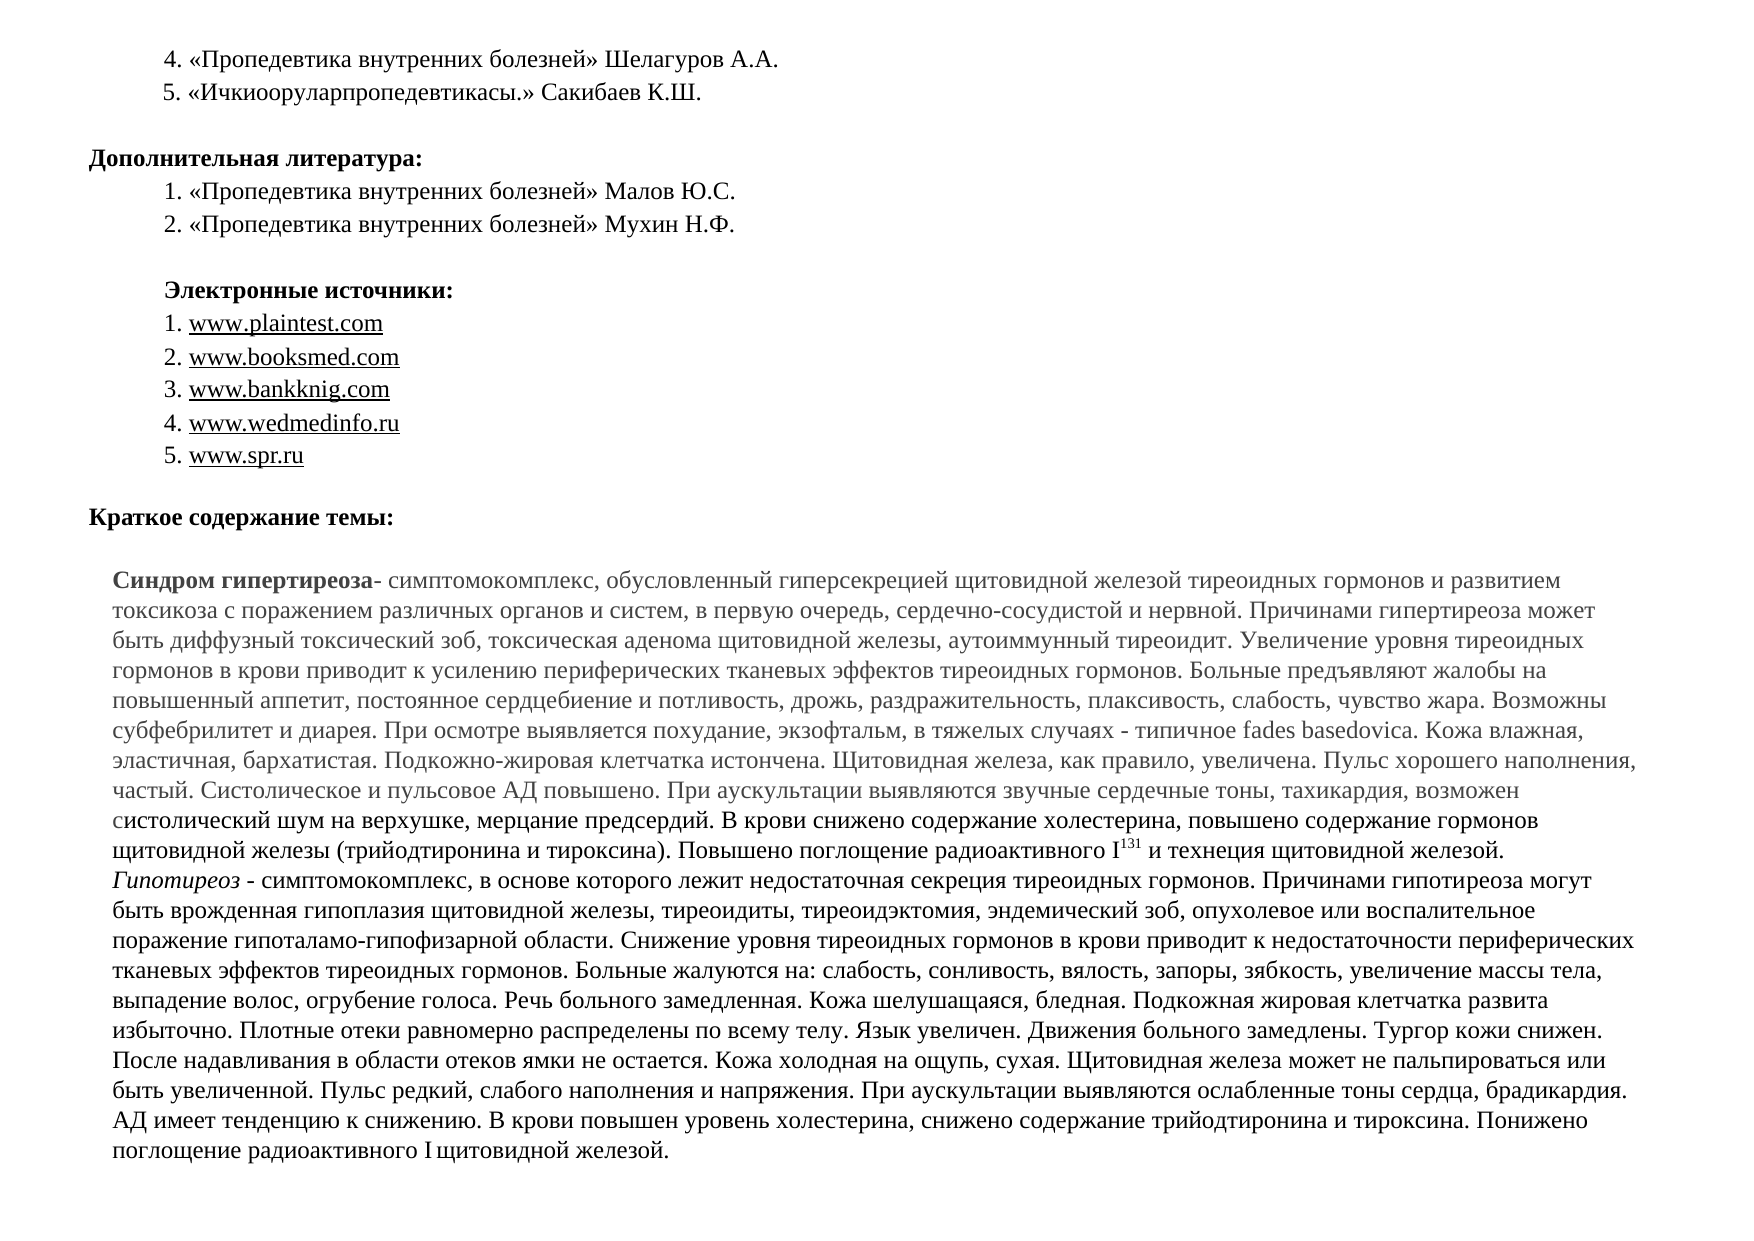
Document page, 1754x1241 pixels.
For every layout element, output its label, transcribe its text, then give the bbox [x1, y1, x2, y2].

text 4. www.wedmedinfo.ru [164, 408, 1698, 436]
text Дополнительная литература: [89, 143, 1698, 172]
text 5. www.spr.ru [164, 441, 1698, 469]
text Электронные источники: [164, 276, 1698, 304]
text 2. www.booksmed.com [164, 342, 1698, 370]
text 2. «Пропедевтика внутренних болезней» Мухин Н.Ф. [164, 209, 1698, 238]
text 1. www.plaintest.com [164, 308, 1698, 337]
text 5. «Ичкиооруларпропедевтикасы.» Сакибаев К.Ш. [89, 77, 1698, 106]
text 1. «Пропедевтика внутренних болезней» Малов Ю.С. [164, 176, 1698, 205]
text Гипотиреоз - симптомокомплекс, в основе которого лежит недостаточная секреция тиреоидных гормонов. Причинами гипотиреоза могут быть врожденная гипоплазия щитовидной железы, тиреоидиты, тиреоидэктомия, эндемический зоб, опухолевое или воспалительное поражение гипоталамо-гипофизарной области. Снижение уровня тиреоидных гормонов в крови приводит к недостаточности периферических тканевых эффектов тиреоидных гормонов. Больные жалуются на: слабость, сонливость, вялость, запоры, зябкость, увеличение массы тела, выпадение волос, огрубение голоса. Речь больного замедленная. Кожа шелушащаяся, бледная. Подкожная жировая клетчатка развита избыточно. Плотные отеки равномерно распределены по всему телу. Язык увеличен. Движения больного замедлены. Тургор кожи снижен. После надавливания в области отеков ямки не остается. Кожа холодная на ощупь, сухая. Щитовидная железа может не пальпироваться или быть увеличенной. Пульс редкий, слабого наполнения и напряжения. При аускультации выявляются ослабленные тоны сердца, брадикардия. АД имеет тенденцию к снижению. В крови повышен уровень холестерина, снижено содержание трийодтиронина и тироксина. Понижено поглощение радиоактивного I щитовидной железой. [112, 864, 1643, 1164]
text 3. www.bankknig.com [164, 374, 1698, 403]
text Краткое содержание темы: [89, 502, 1698, 531]
text Синдром гипертиреоза- симптомокомплекс, обусловленный гиперсекрецией щитовидной железой тиреоидных гормонов и развитием токсикоза с поражением различных органов и систем, в первую очередь, сердечно-сосудистой и нервной. Причинами гипертиреоза может быть диффузный токсический зоб, токсическая аденома щитовидной железы, аутоиммунный тиреоидит. Увеличение уровня тиреоидных гормонов в крови приводит к усилению периферических тканевых эффектов тиреоидных гормонов. Больные предъявляют жалобы на повышенный аппетит, постоянное сердцебиение и потливость, дрожь, раздражительность, плаксивость, слабость, чувство жара. Возможны субфебрилитет и диарея. При осмотре выявляется похудание, экзофтальм, в тяжелых случаях - типичное fades basedovica. Кожа влажная, эластичная, бархатистая. Подкожно-жировая клетчатка истончена. Щитовидная железа, как правило, увеличена. Пульс хорошего наполнения, частый. Систолическое и пульсовое АД повышено. При аускультации выявляются звучные сердечные тоны, тахикардия, возможен систолический шум на верхушке, мерцание предсердий. В крови снижено содержание холестерина, повышено содержание гормонов щитовидной железы (трийодтиронина и тироксина). Повышено поглощение радиоактивного I131 и технеция щитовидной железой. [112, 564, 1643, 864]
text 4. «Пропедевтика внутренних болезней» Шелагуров А.А. [89, 44, 1698, 73]
